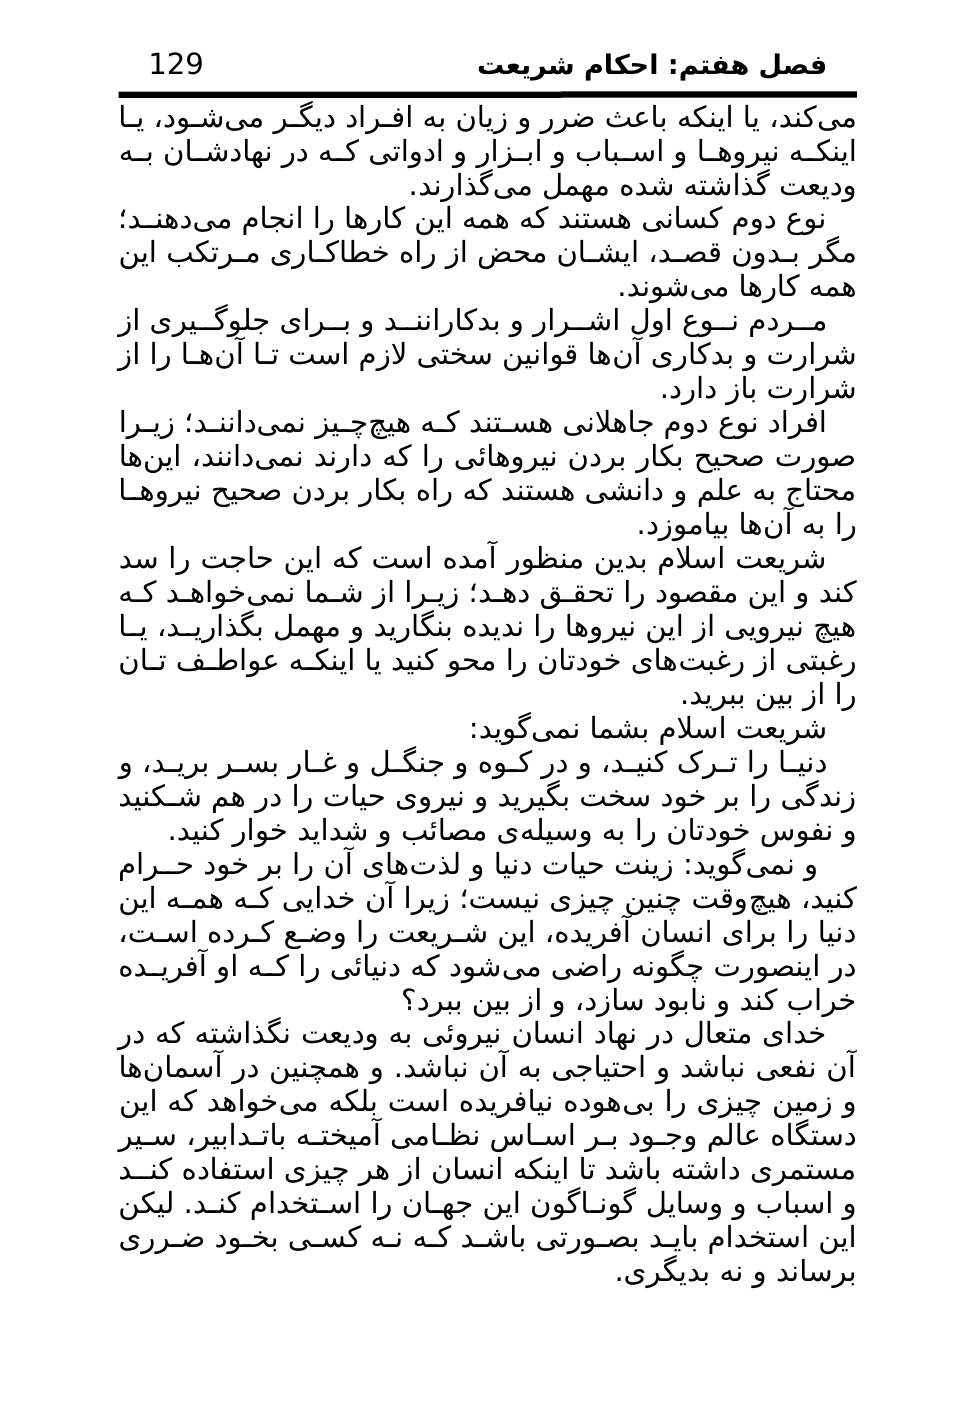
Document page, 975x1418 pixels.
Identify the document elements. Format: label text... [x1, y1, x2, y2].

text افراد نوع دوم جاهلانى هستند که هیچ‌چیز نمی‌دانند؛ زیرا صورت صحیح بکار بردن نیروهائى را که دارند نمی‌دانند، این‌ها محتاج به علم و دانشى هستند که راه بکار بردن صحیح نیروها را به آن‌ها بیاموزد. [118, 406, 857, 541]
text و نمی‌گوید: زینت حیات دنیا و لذت‌هاى آن را بر خود حرام کنید، هیچ‌وقت چنین چیزى نیست؛ زیرا آن خدایی که همه این دنیا را براى انسان آفریده، این شریعت را وضع کرده است، در اینصورت چگونه راضى می‌شود که دنیائى را که او آفریده خراب کند و نابود سازد، و از بین ببرد؟ [118, 847, 857, 1017]
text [118, 100, 857, 202]
text دنیا را ترک کنید، و در کوه و جنگل و غار بسر برید، و زندگى را بر خود سخت بگیرید و نیروى حیات را در هم شکنید و نفوس خودتان را به وسیله‌ی مصائب و شداید خوار کنید. [118, 745, 857, 847]
text خداى متعال در نهاد انسان نیروئى به ودیعت نگذاشته که در آن نفعى نباشد و احتیاجى به آن نباشد. و همچنین در آسمان‌ها و زمین چیزى را بی‌هوده نیافریده است بلکه می‌خواهد که این دستگاه عالم وجود بر اساس نظامى آمیخته باتدابیر، سیر مستمرى داشته باشد تا اینکه انسان از هر چیزى استفاده کند و اسباب و وسایل گوناگون این جهان را استخدام کند. لیکن این استخدام باید بصورتى باشد که نه کسى بخود ضررى برساند و نه بدیگرى. [118, 1017, 857, 1288]
text شریعت اسلام بشما نمی‌گوید: [118, 711, 857, 745]
text نوع دوم کسانى هستند که همه این کارها را انجام می‌دهند؛ مگر بدون قصد، ایشان محض از راه خطاکارى مرتکب این همه کارها مى‌شوند. [118, 202, 857, 304]
text مردم نوع اول اشرار و بدکارانند و براى جلوگیرى از شرارت و بدکارى آن‌ها قوانین سختى لازم است تا آن‌ها را از شرارت باز دارد. [118, 304, 857, 406]
text شریعت اسلام بدین منظور آمده است که این حاجت را سد کند و این مقصود را تحقق دهد؛ زیرا از شما نمی‌خواهد که هیچ نیرویى از این نیروها را ندیده بنگارید و مهمل بگذارید، یا رغبتى از رغبت‌هاى خودتان را محو کنید یا اینکه عواطف تان را از بین ببرید. [118, 541, 857, 711]
